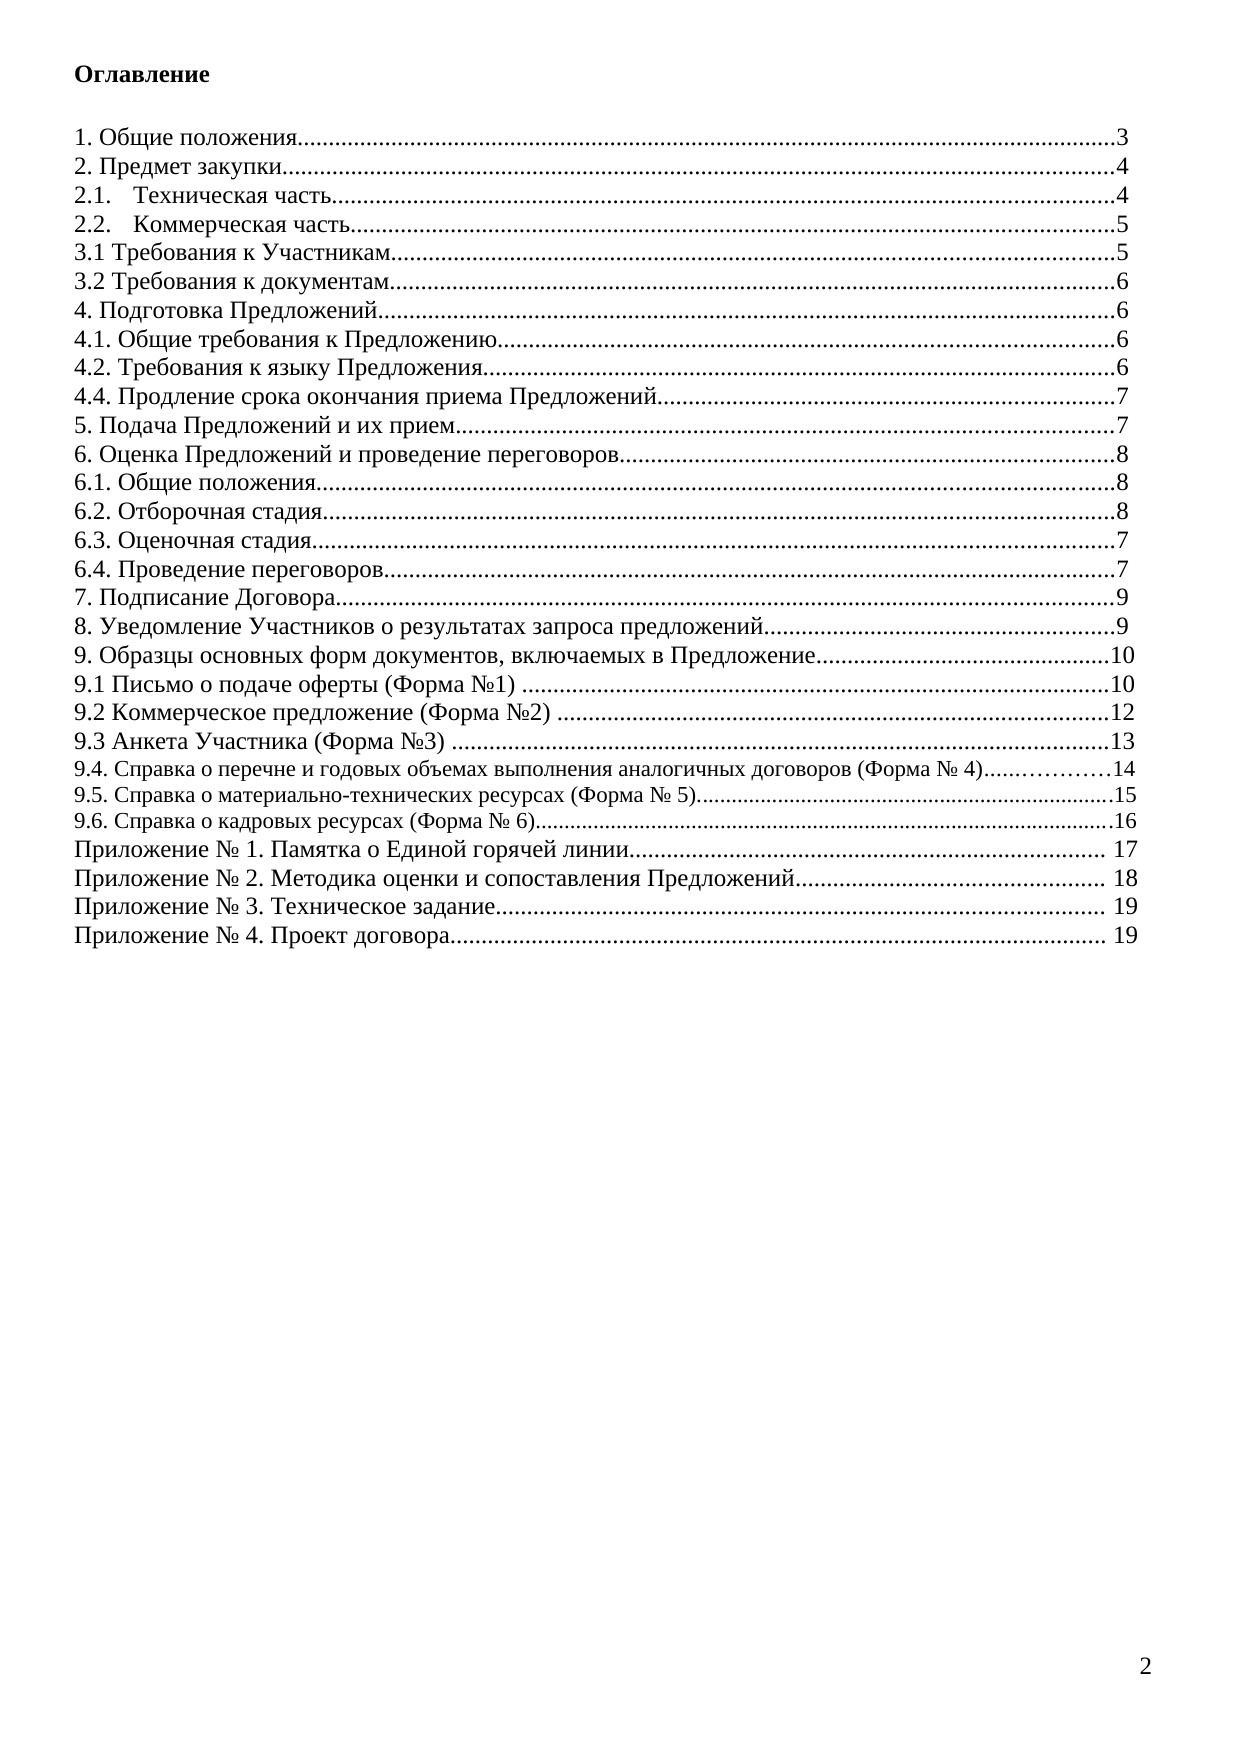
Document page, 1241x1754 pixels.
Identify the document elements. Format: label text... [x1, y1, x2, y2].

text Приложение № 4. Проект договора 19 [74, 920, 1152, 949]
text 9.3 Анкета Участника (Форма №3) 13 [74, 726, 1152, 755]
text 2.1. Техническая часть 4 [74, 180, 1152, 209]
text 4.2. Требования к языку Предложения 6 [74, 352, 1152, 381]
text 3.1 Требования к Участникам 5 [74, 237, 1152, 266]
text 2. Предмет закупки 4 [74, 151, 1152, 180]
text 6.4. Проведение переговоров 7 [74, 554, 1152, 582]
text 4.1. Общие требования к Предложению 6 [74, 324, 1152, 352]
text 4. Подготовка Предложений 6 [74, 295, 1152, 324]
text 9. Образцы основных форм документов, включаемых в Предложение 10 [74, 640, 1152, 669]
text 6.2. Отборочная стадия 8 [74, 496, 1152, 525]
text 9.1 Письмо о подаче оферты (Форма №1) 10 [74, 669, 1152, 697]
text 7. Подписание Договора 9 [74, 582, 1152, 611]
text Приложение № 1. Памятка о Единой горячей линии 17 [74, 834, 1152, 863]
text 6.1. Общие положения 8 [74, 467, 1152, 496]
text 9.2 Коммерческое предложение (Форма №2) 12 [74, 697, 1152, 726]
text 6.3. Оценочная стадия 7 [74, 525, 1152, 554]
text 9.6. Справка о кадровых ресурсах (Форма № 6) .16 [74, 808, 1152, 834]
text 5. Подача Предложений и их прием. 7 [74, 410, 1152, 439]
text 2.2. Коммерческая часть 5 [74, 209, 1152, 237]
text 9.4. Справка о перечне и годовых объемах выполнения аналогичных договоров (Форма № 4) …………14 [74, 755, 1152, 781]
text 6. Оценка Предложений и проведение переговоров 8 [74, 439, 1152, 467]
text Приложение № 2. Методика оценки и сопоставления Предложений 18 [74, 863, 1152, 891]
text 3.2 Требования к документам 6 [74, 266, 1152, 295]
text 9.5. Справка о материально-технических ресурсах (Форма № 5). .15 [74, 781, 1152, 808]
text Приложение № 3. Техническое задание 19 [74, 891, 1152, 920]
text Оглавление [74, 59, 1152, 87]
text 4.4. Продление срока окончания приема Предложений 7 [74, 381, 1152, 410]
text 1. Общие положения 3 [74, 122, 1152, 151]
text 8. Уведомление Участников о результатах запроса предложений 9 [74, 611, 1152, 640]
